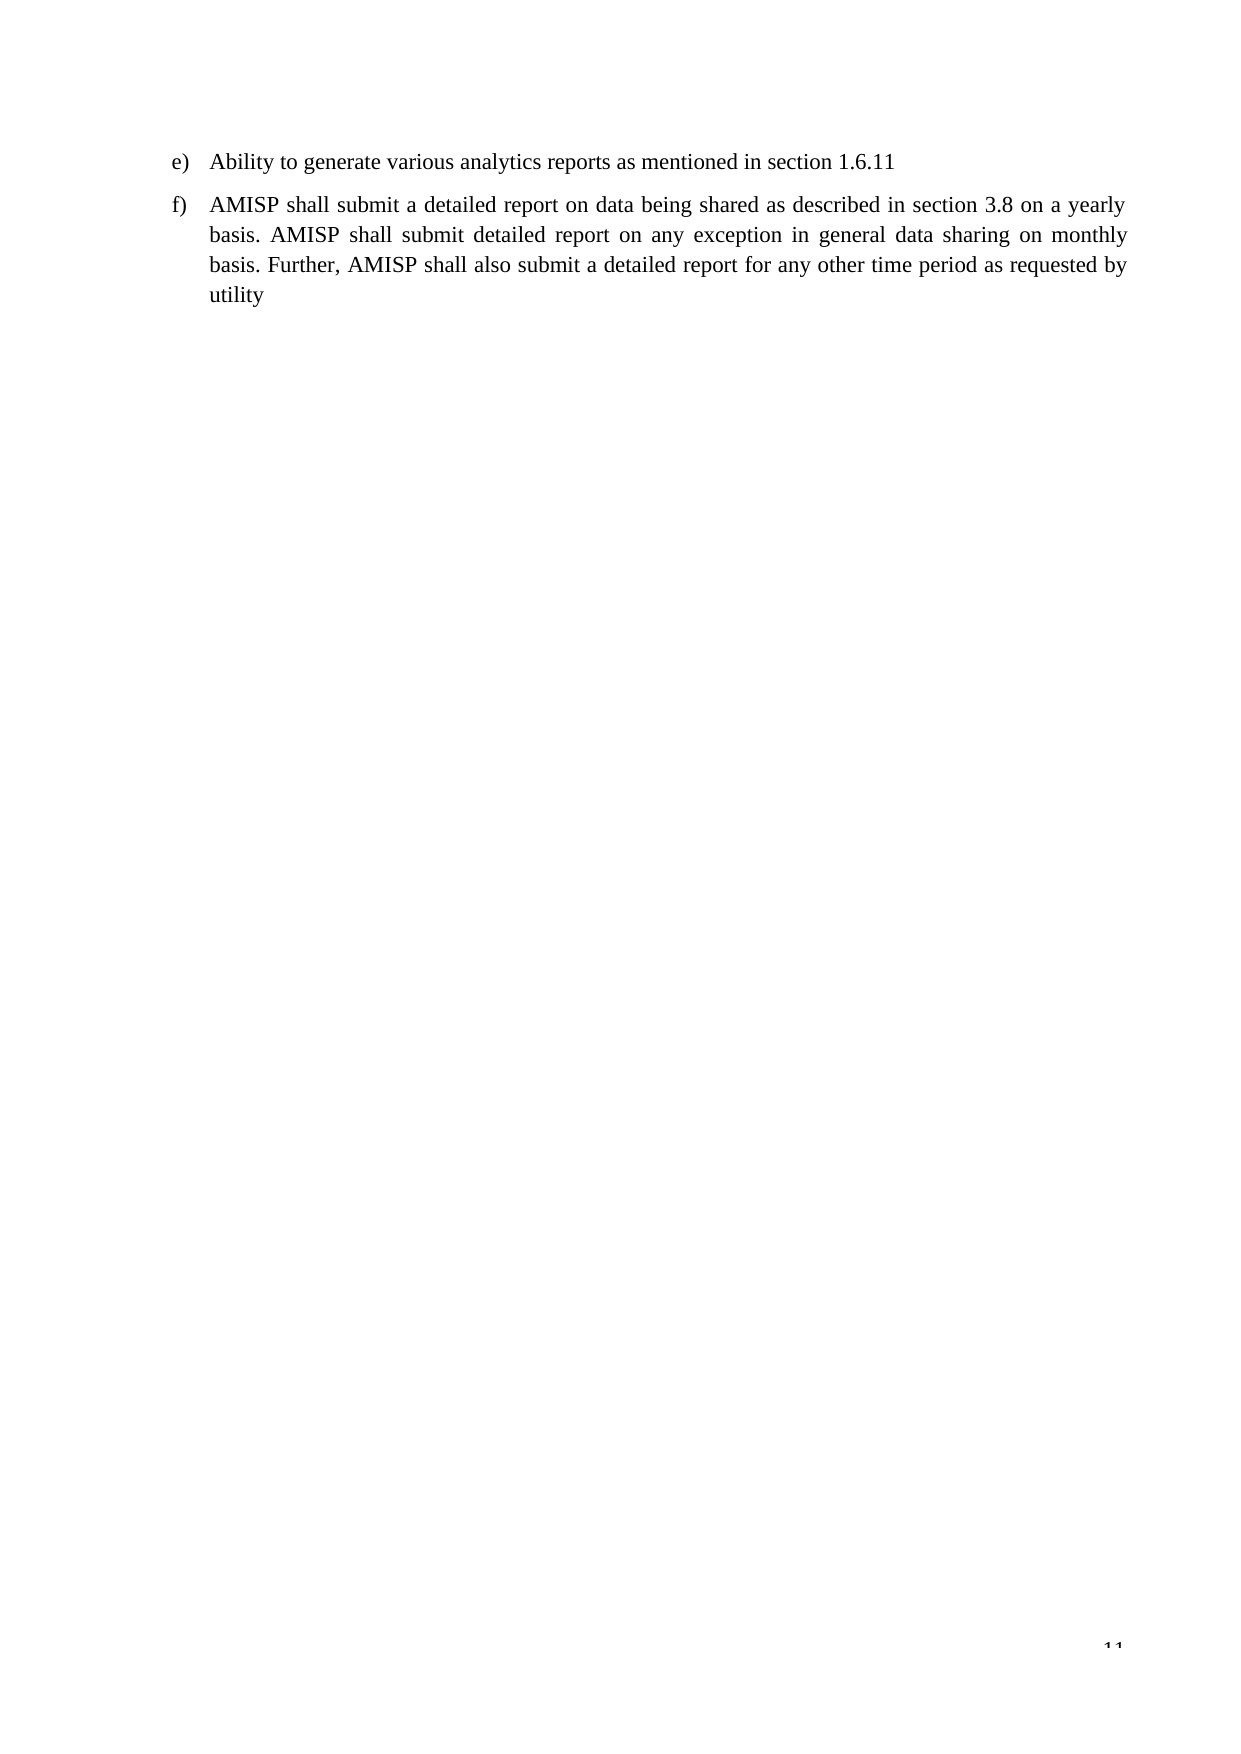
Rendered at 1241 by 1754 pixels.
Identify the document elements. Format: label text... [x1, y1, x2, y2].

list AMISP shall submit a detailed report on data being shared as described in section 3.8 on a yearly basis. AMISP shall submit detailed report on any exception in general data sharing on monthly basis. Further, AMISP shall also submit a detailed report for any other time period as requested by utility [172, 191, 1128, 308]
list Ability to generate various analytics reports as mentioned in section 1.6.11 [171, 148, 1159, 174]
